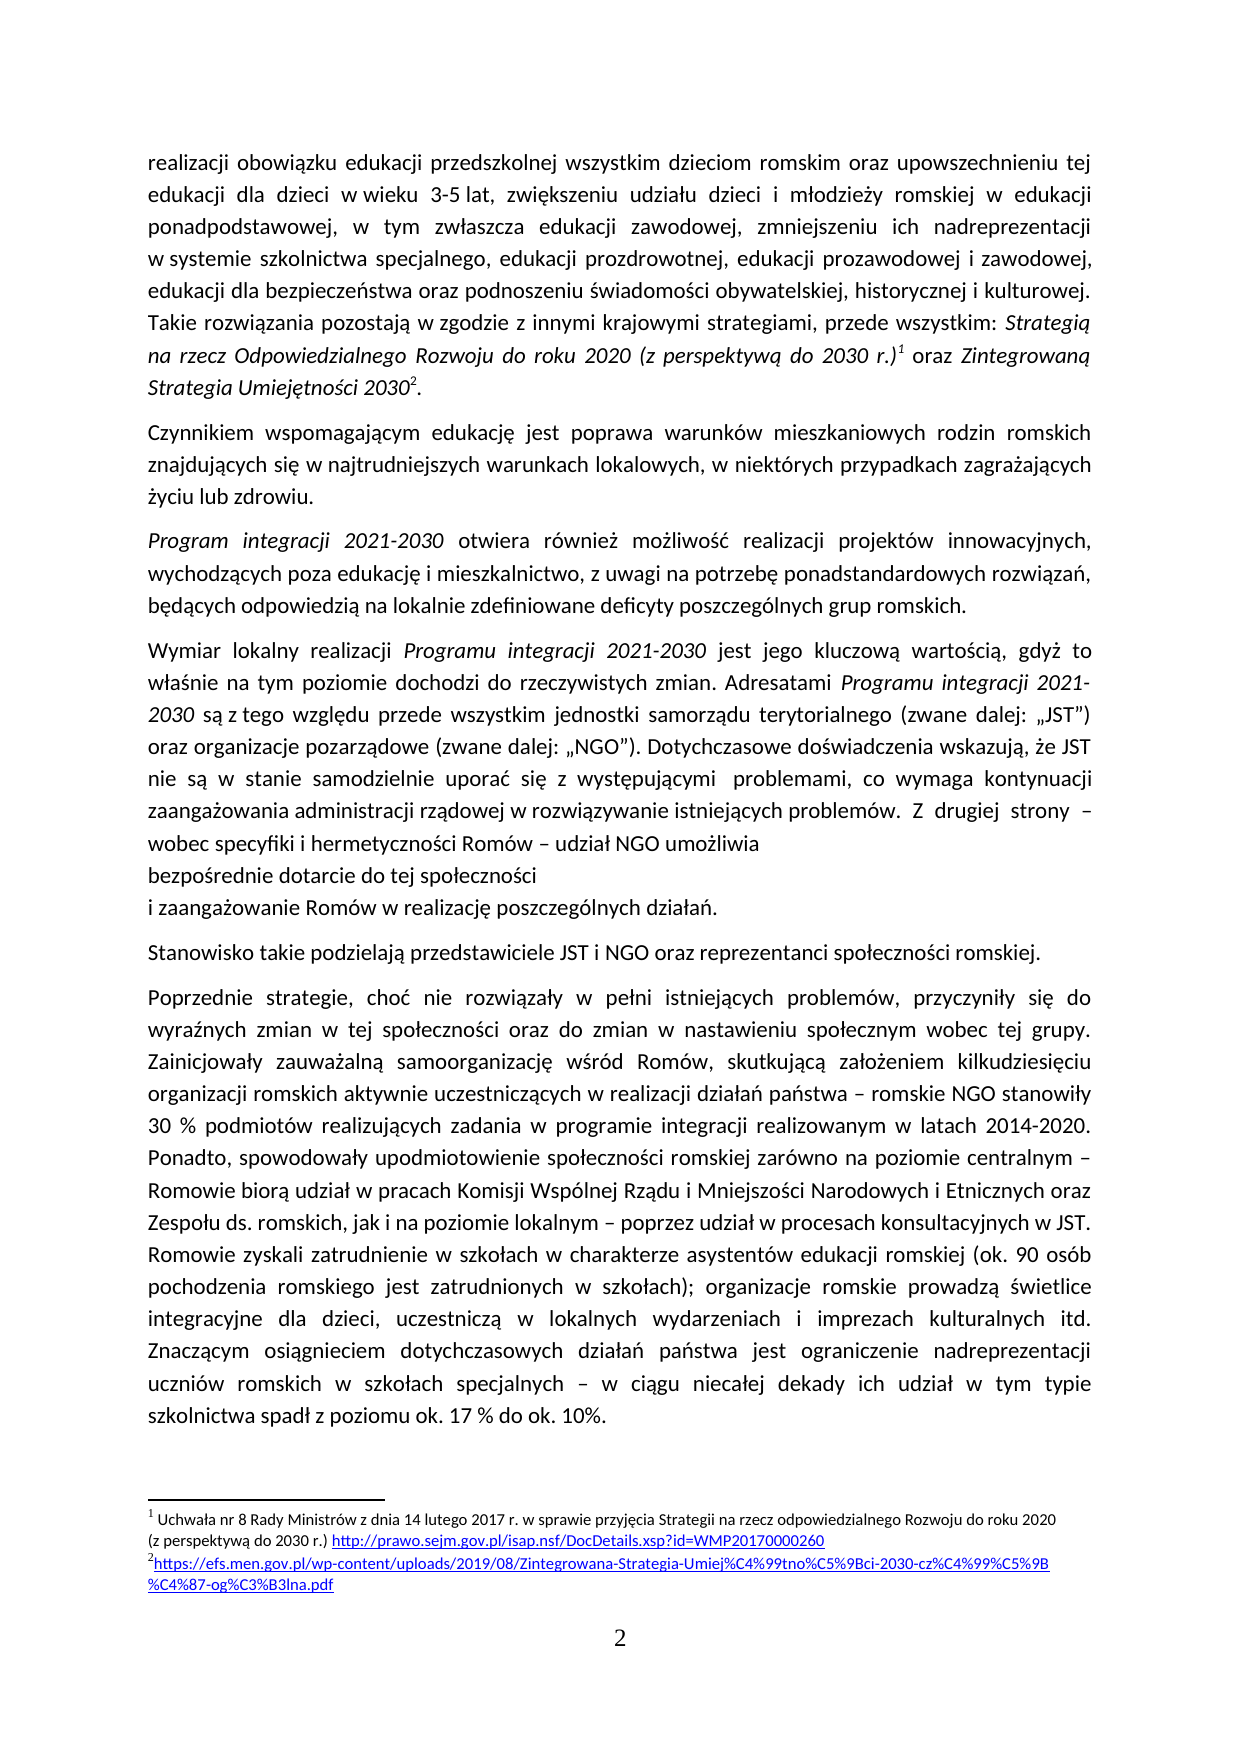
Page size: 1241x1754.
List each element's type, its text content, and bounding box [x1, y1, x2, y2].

text Poprzednie strategie, choć nie rozwiązały w pełni istniejących problemów, przyczyniły się do wyraźnych zmian w tej społeczności oraz do zmian w nastawieniu społecznym wobec tej grupy. Zainicjowały zauważalną samoorganizację wśród Romów, skutkującą założeniem kilkudziesięciu organizacji romskich aktywnie uczestniczących w realizacji działań państwa – romskie NGO stanowiły 30 % podmiotów realizujących zadania w programie integracji realizowanym w latach 2014-2020. Ponadto, spowodowały upodmiotowienie społeczności romskiej zarówno na poziomie centralnym – Romowie biorą udział w pracach Komisji Wspólnej Rządu i Mniejszości Narodowych i Etnicznych oraz Zespołu ds. romskich, jak i na poziomie lokalnym – poprzez udział w procesach konsultacyjnych w JST. Romowie zyskali zatrudnienie w szkołach w charakterze asystentów edukacji romskiej (ok. 90 osób pochodzenia romskiego jest zatrudnionych w szkołach); organizacje romskie prowadzą świetlice integracyjne dla dzieci, uczestniczą w lokalnych wydarzeniach i imprezach kulturalnych itd. Znaczącym osiągnieciem dotychczasowych działań państwa jest ograniczenie nadreprezentacji uczniów romskich w szkołach specjalnych – w ciągu niecałej dekady ich udział w tym typie szkolnictwa spadł z poziomu ok. 17 % do ok. 10%. [148, 983, 1093, 1429]
text Czynnikiem wspomagającym edukację jest poprawa warunków mieszkaniowych rodzin romskich znajdujących się w najtrudniejszych warunkach lokalowych, w niektórych przypadkach zagrażających życiu lub zdrowiu. [148, 418, 1093, 510]
text Program integracji 2021-2030 otwiera również możliwość realizacji projektów innowacyjnych, wychodzących poza edukację i mieszkalnictwo, z uwagi na potrzebę ponadstandardowych rozwiązań, będących odpowiedzią na lokalnie zdefiniowane deficyty poszczególnych grup romskich. [148, 527, 1093, 619]
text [148, 148, 1093, 401]
text Stanowisko takie podzielają przedstawiciele JST i NGO oraz reprezentanci społeczności romskiej. [148, 938, 1093, 966]
text Wymiar lokalny realizacji Programu integracji 2021-2030 jest jego kluczową wartością, gdyż to właśnie na tym poziomie dochodzi do rzeczywistych zmian. Adresatami Programu integracji 2021-2030 są z tego względu przede wszystkim jednostki samorządu terytorialnego (zwane dalej: „JST”) oraz organizacje pozarządowe (zwane dalej: „NGO”). Dotychczasowe doświadczenia wskazują, że JST nie są w stanie samodzielnie uporać się z występującymi problemami, co wymaga kontynuacji zaangażowania administracji rządowej w rozwiązywanie istniejących problemów. Z drugiej strony – wobec specyfiki i hermetyczności Romów – udział NGO umożliwia bezpośrednie dotarcie do tej społeczności i zaangażowanie Romów w realizację poszczególnych działań. [148, 636, 1093, 921]
